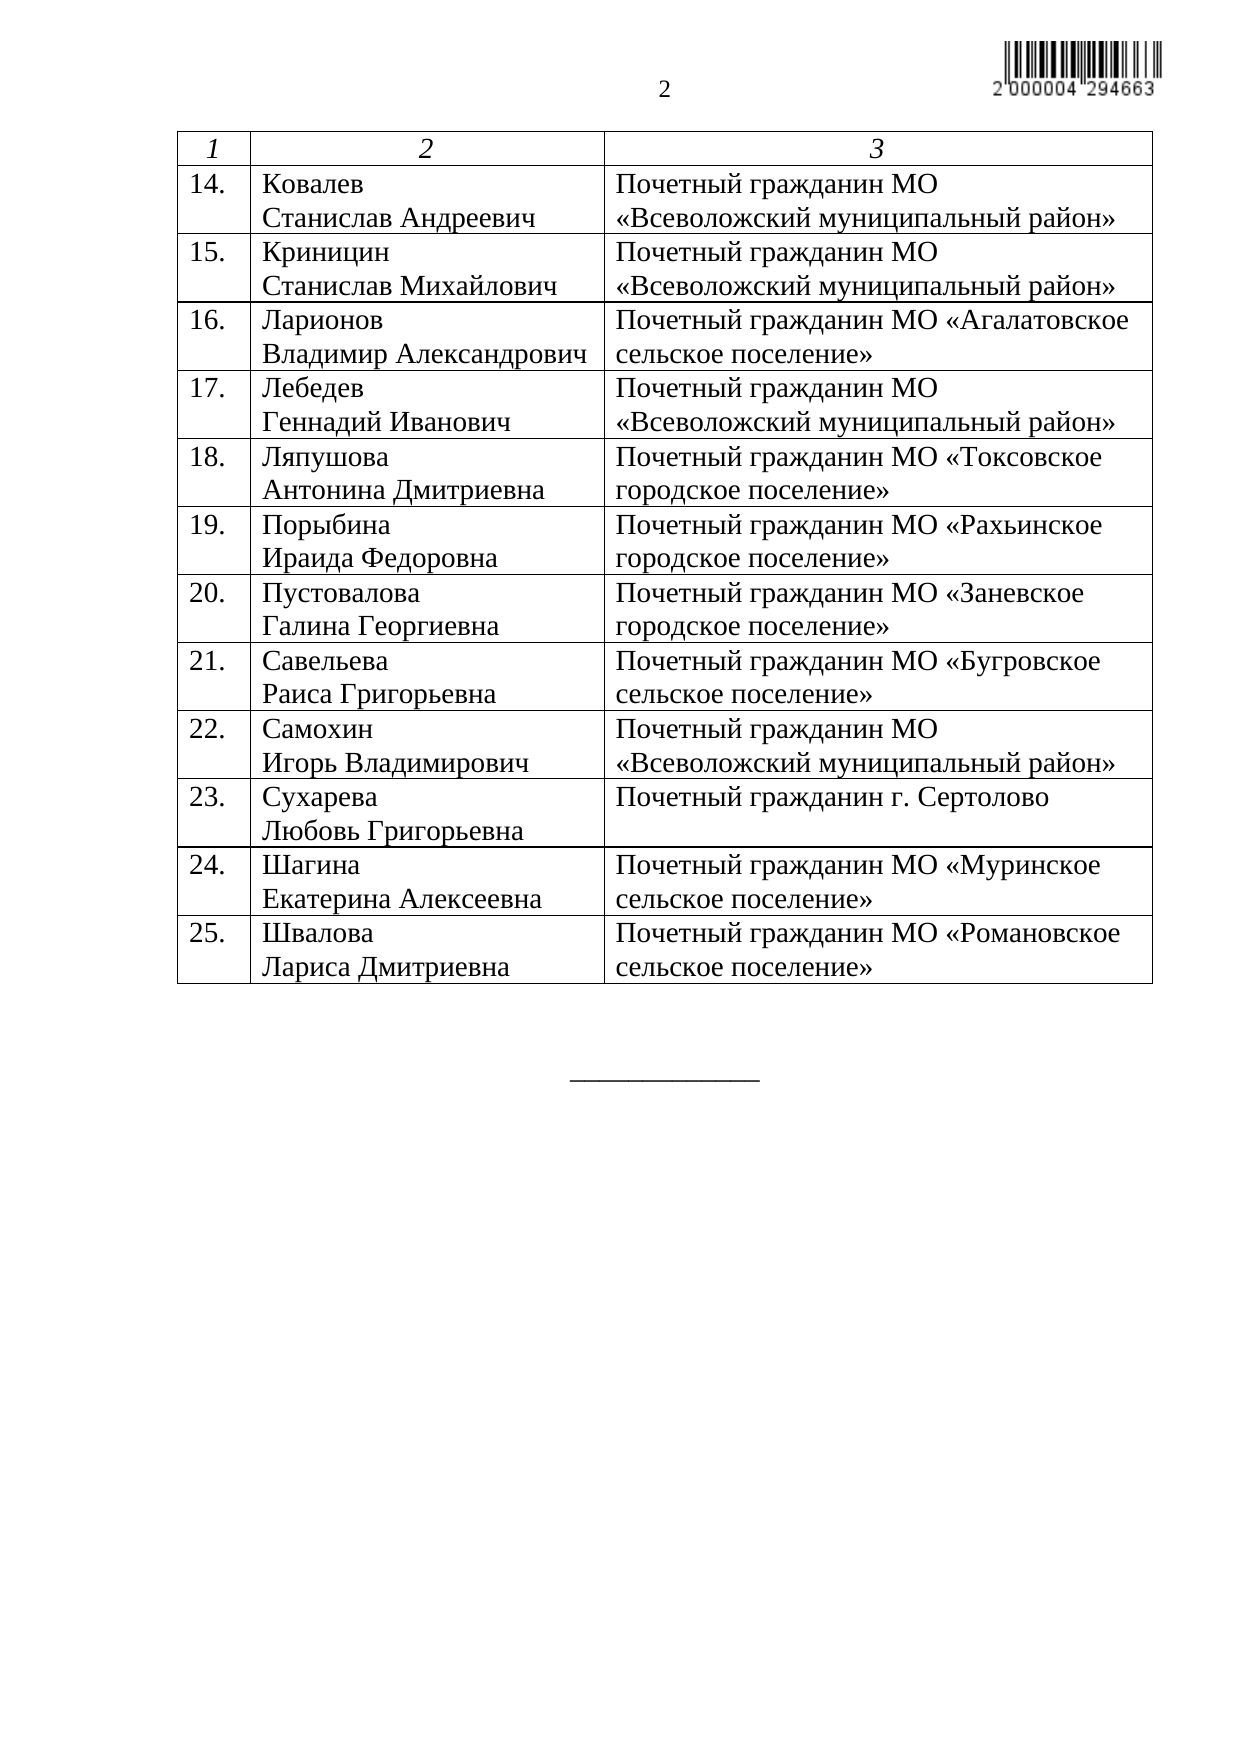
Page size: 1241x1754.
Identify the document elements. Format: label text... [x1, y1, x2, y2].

table_cell [178, 166, 250, 233]
table_cell [178, 711, 250, 778]
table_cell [605, 166, 1152, 233]
table_cell Сухарева Любовь Григорьевна [251, 779, 604, 846]
table_cell [178, 439, 250, 506]
table_cell Порыбина Ираида Федоровна [251, 507, 604, 574]
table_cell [605, 234, 1152, 301]
table_cell Почетный гражданин МО «Токсовское городское поселение» [605, 439, 1152, 506]
table_header 1 [178, 132, 250, 165]
table_cell Ковалев Станислав Андреевич [251, 166, 604, 233]
table_cell Почетный гражданин МО «Всеволожский муниципальный район» [605, 371, 1152, 438]
table_cell [178, 507, 250, 574]
table_cell [178, 916, 250, 983]
table_cell Почетный гражданин МО «Муринское сельское поселение» [605, 848, 1152, 914]
table_cell Почетный гражданин МО «Агалатовское сельское поселение» [605, 303, 1152, 369]
table_cell [178, 575, 250, 642]
table_header 3 [605, 132, 1152, 165]
table_cell Пустовалова Галина Георгиевна [251, 575, 604, 642]
table_cell Самохин Игорь Владимирович [251, 711, 604, 778]
table_cell Швалова Лариса Дмитриевна [251, 916, 604, 983]
text _____________ [177, 1051, 1152, 1084]
table_cell Почетный гражданин МО «Бугровское сельское поселение» [605, 643, 1152, 710]
table_cell [178, 234, 250, 301]
table_cell [178, 848, 250, 914]
picture [992, 41, 1180, 99]
table_cell [178, 371, 250, 438]
table_cell Почетный гражданин МО «Рахьинское городское поселение» [605, 507, 1152, 574]
table_cell [178, 779, 250, 846]
table_cell Ларионов Владимир Александрович [251, 303, 604, 369]
table_cell Почетный гражданин МО «Романовское сельское поселение» [605, 916, 1152, 983]
table_cell Савельева Раиса Григорьевна [251, 643, 604, 710]
table_cell Шагина Екатерина Алексеевна [251, 848, 604, 914]
table_cell [178, 303, 250, 369]
table_cell Почетный гражданин МО «Всеволожский муниципальный район» [605, 711, 1152, 778]
table_cell Почетный гражданин МО «Заневское городское поселение» [605, 575, 1152, 642]
table_cell [178, 643, 250, 710]
table_header 2 [251, 132, 604, 165]
table_cell Лебедев Геннадий Иванович [251, 371, 604, 438]
table_cell Криницин Станислав Михайлович [251, 234, 604, 301]
table_cell Ляпушова Антонина Дмитриевна [251, 439, 604, 506]
table_cell Почетный гражданин г. Сертолово [605, 779, 1152, 846]
